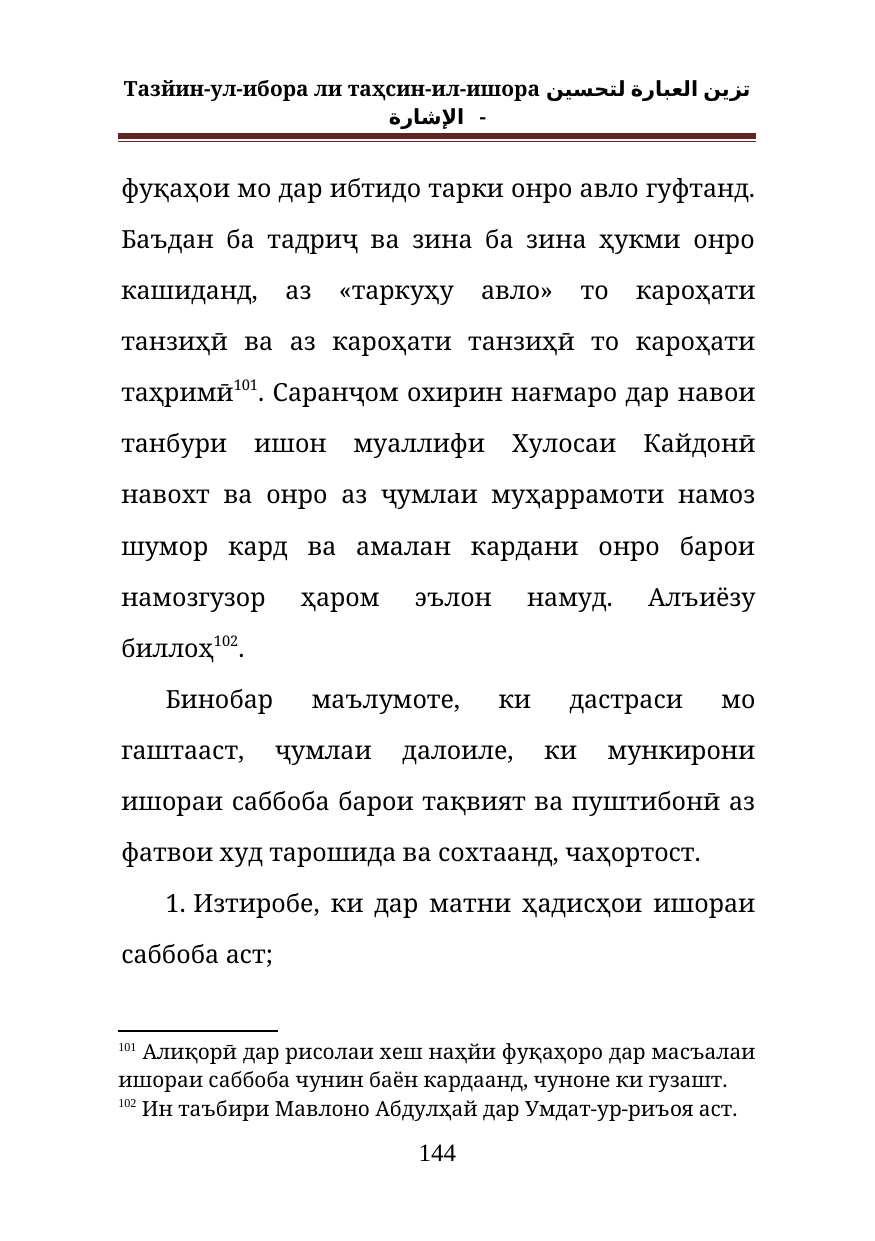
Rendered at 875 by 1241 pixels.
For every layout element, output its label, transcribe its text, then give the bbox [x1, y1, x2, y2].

text Бинобар маълумоте, ки дастраси мо гаштааст, ҷумлаи далоиле, ки мункирони ишораи саббоба барои тақвият ва пуштибонӣ аз фатвои худ тарошида ва сохтаанд, чаҳортост. [121, 681, 756, 868]
list Изтиробе, ки дар матни ҳадисҳои ишораи саббоба аст; [121, 886, 756, 971]
text Аз нақли ривоятҳои мазкура маълум мешавад, ки ҳар ихтилофе дар ин масъала байни фуқаҳои мо сар задааст, баъд аз асри имоми Аъзам ва имомайн ва шогирдони ишон шудааст. Ихтилофи онҳо аз он ҷо маншаъ гирифтааст, ки чун масъалаи ишораи саббоба мутаассифона дар зимни масоили зоҳирурривоя, ки китобҳои усул ва мутуни муътабараи мазҳаби мост, на нафйан ва на исботан зикр нашудааст, пас ба хотири ин иллат, тоифае аз мутааххирини фуқаҳои мо дар ибтидо тарки онро авло гуфтанд. Баъдан ба тадриҷ ва зина ба зина ҳукми онро кашиданд, аз «таркуҳу авло» то кароҳати танзиҳӣ ва аз кароҳати танзиҳӣ то кароҳати таҳримӣ. Саранҷом охирин нағмаро дар навои танбури ишон муаллифи Хулосаи Кайдонӣ навохт ва онро аз ҷумлаи муҳаррамоти намоз шумор кард ва амалан кардани онро барои намозгузор ҳаром эълон намуд. Алъиёзу биллоҳ. [121, 171, 756, 664]
